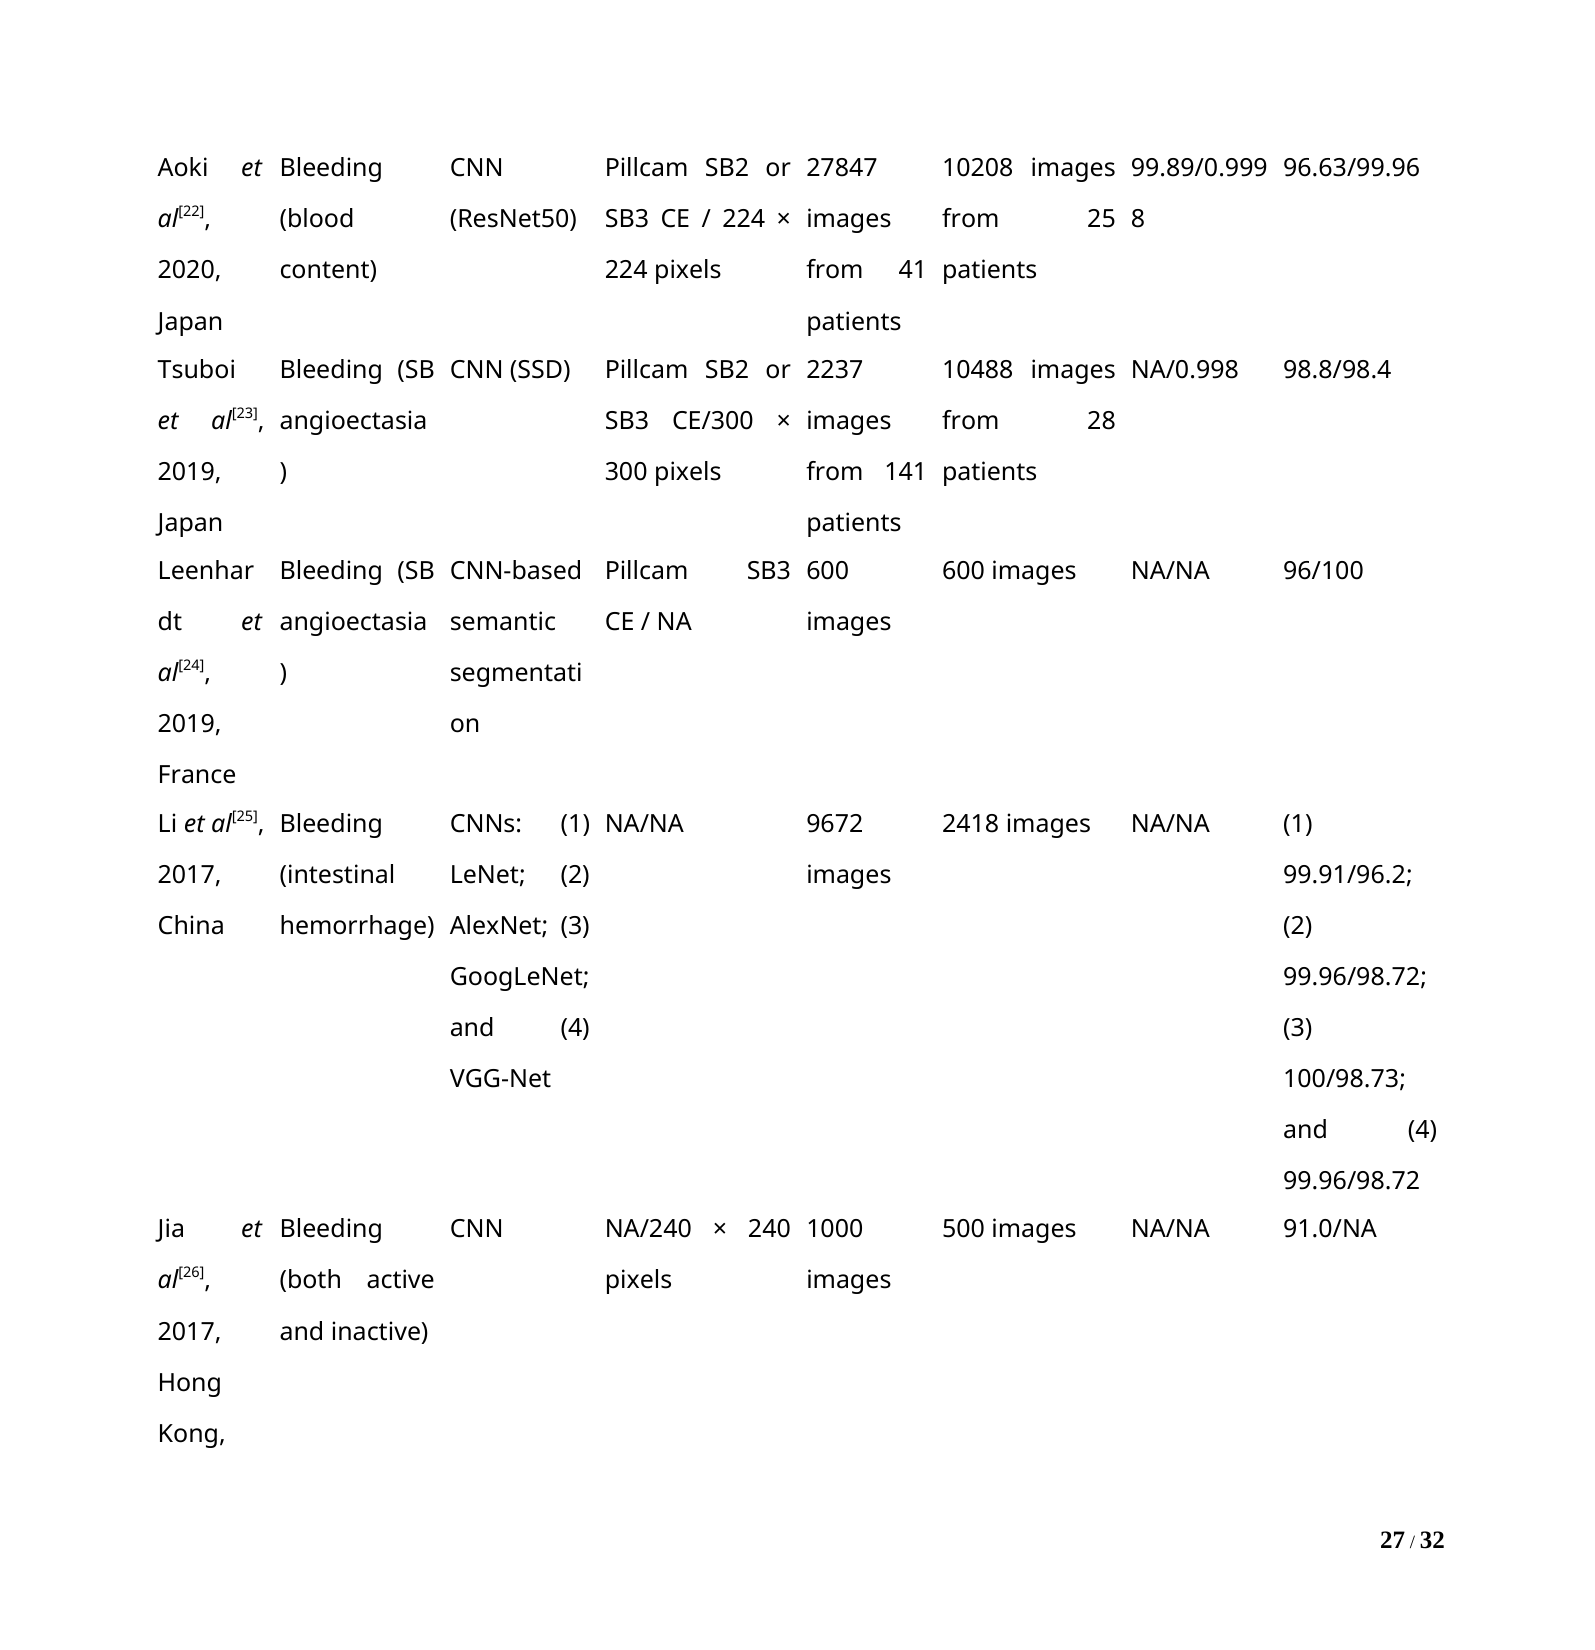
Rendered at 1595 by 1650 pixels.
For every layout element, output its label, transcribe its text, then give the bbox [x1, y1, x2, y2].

table_cell Pillcam SB2 or SB3 CE/300 × 300 pixels [597, 351, 798, 553]
table_cell Bleeding (SB angioectasia) [272, 351, 442, 553]
table_cell NA/240 × 240 pixels [597, 1211, 798, 1449]
table_cell 10208 images from 25 patients [934, 150, 1123, 351]
table_cell 500 images [934, 1211, 1123, 1449]
table_cell Leenhardt et al[24], 2019, France [150, 553, 272, 805]
table_cell Aoki et al[22], 2020, Japan [150, 150, 272, 351]
table_cell NA/NA [1123, 1211, 1275, 1449]
table_cell 600 images [934, 553, 1123, 805]
table_cell 1000 images [799, 1211, 934, 1449]
table_cell Bleeding (blood content) [272, 150, 442, 351]
table_cell CNN [442, 1211, 597, 1449]
table_cell 2418 images [934, 805, 1123, 1211]
table_cell 9672 images [799, 805, 934, 1211]
table_cell 600 images [799, 553, 934, 805]
table_cell NA/NA [1123, 805, 1275, 1211]
table_cell 27847 images from 41 patients [799, 150, 934, 351]
table_cell Tsuboi et al[23], 2019, Japan [150, 351, 272, 553]
table_cell 10488 images from 28 patients [934, 351, 1123, 553]
table_cell NA/NA [1123, 553, 1275, 805]
table_cell CNNs: (1) LeNet; (2) AlexNet; (3) GoogLeNet; and (4) VGG-Net [442, 805, 597, 1211]
table_cell CNN (SSD) [442, 351, 597, 553]
table_cell 98.8/98.4 [1275, 351, 1444, 553]
table_cell Li et al[25], 2017, China [150, 805, 272, 1211]
table_cell Pillcam SB2 or SB3 CE / 224 × 224 pixels [597, 150, 798, 351]
table_cell (1) 99.91/96.2; (2) 99.96/98.72; (3) 100/98.73; and (4) 99.96/98.72 [1275, 805, 1444, 1211]
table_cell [150, 1211, 272, 1449]
table_cell 96/100 [1275, 553, 1444, 805]
table_cell NA/0.998 [1123, 351, 1275, 553]
table_cell Bleeding (intestinal hemorrhage) [272, 805, 442, 1211]
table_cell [272, 1211, 442, 1449]
table_cell 99.89/0.9998 [1123, 150, 1275, 351]
table_cell Bleeding (SB angioectasia) [272, 553, 442, 805]
table_cell CNN (ResNet50) [442, 150, 597, 351]
table_cell Pillcam SB3 CE / NA [597, 553, 798, 805]
table_cell CNN-based semantic segmentation [442, 553, 597, 805]
table_cell 91.0/NA [1275, 1211, 1444, 1449]
table_cell 2237 images from 141 patients [799, 351, 934, 553]
table_cell 96.63/99.96 [1275, 150, 1444, 351]
table_cell NA/NA [597, 805, 798, 1211]
